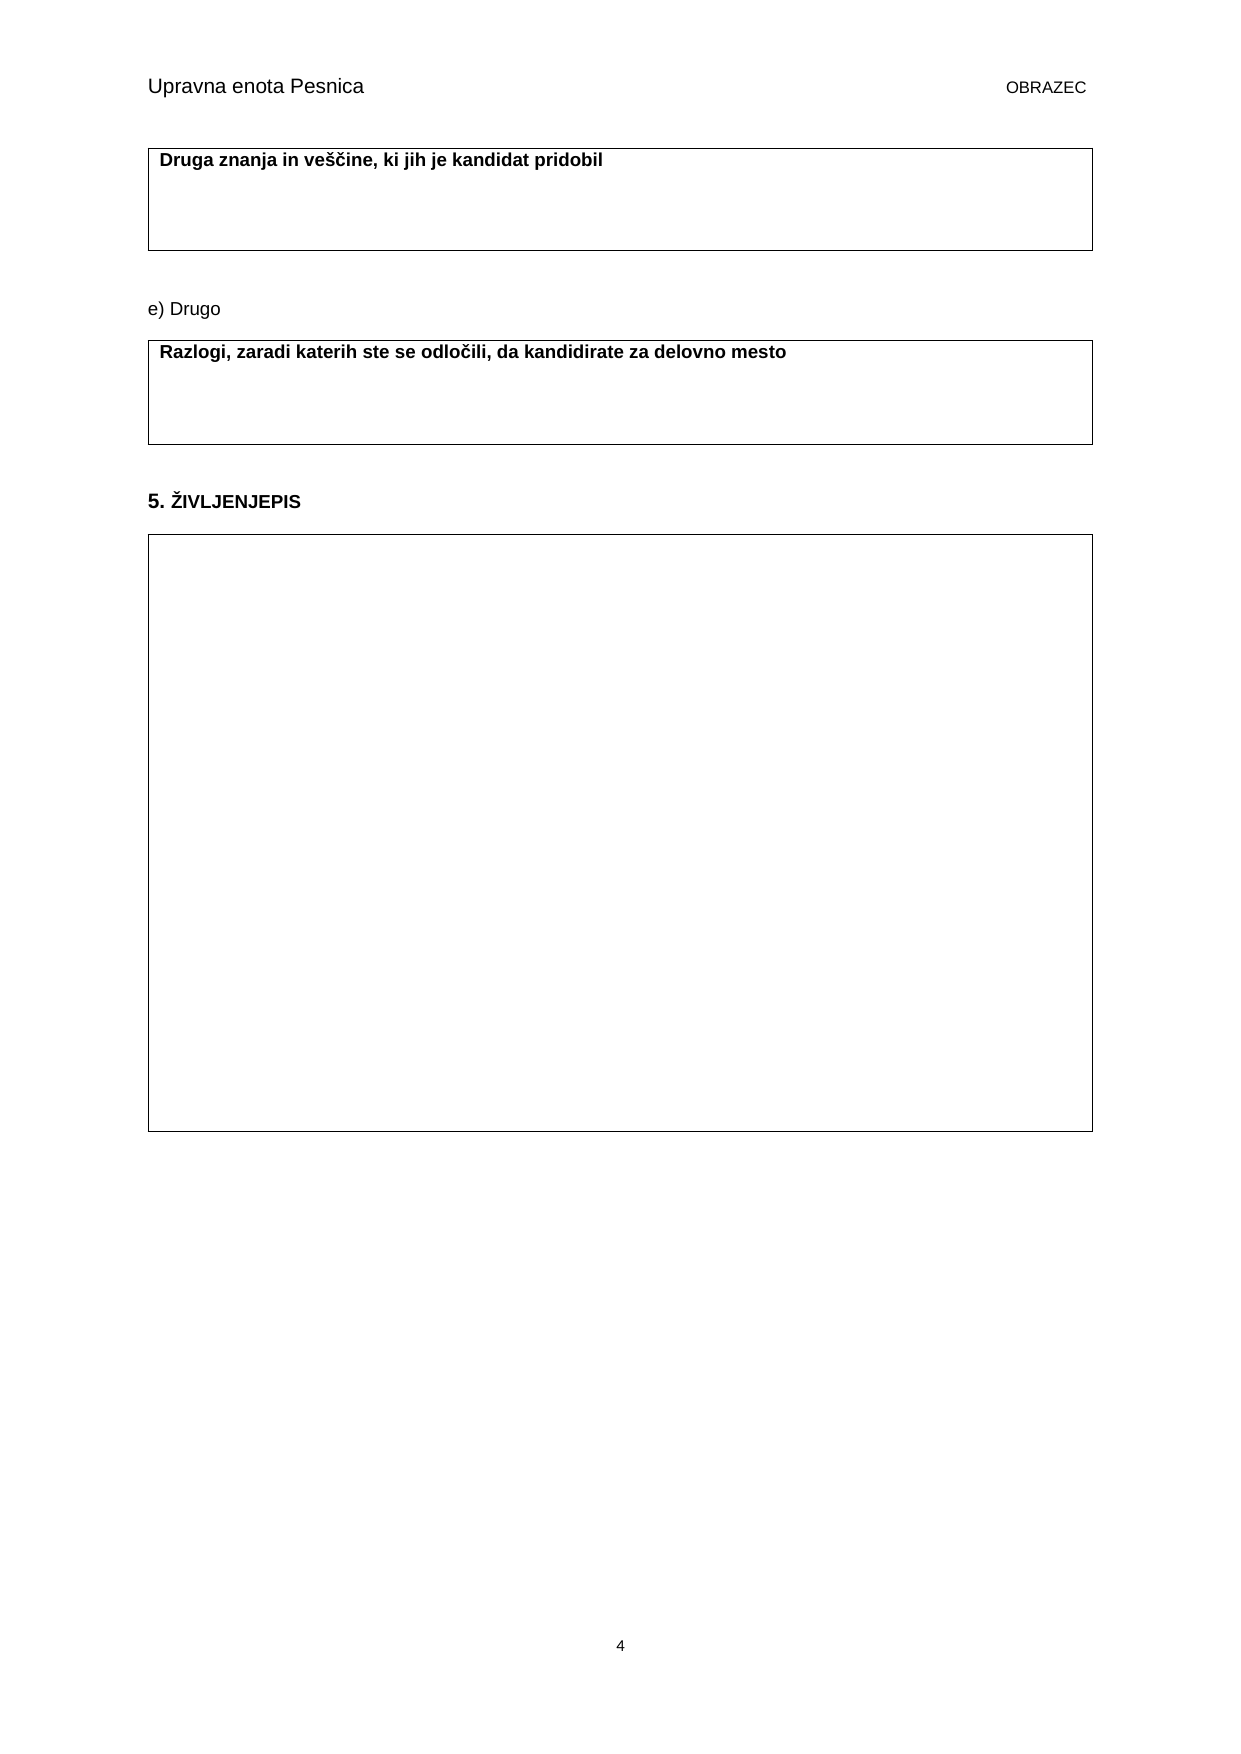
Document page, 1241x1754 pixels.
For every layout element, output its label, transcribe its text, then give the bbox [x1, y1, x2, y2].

text e) Drugo [148, 297, 1093, 319]
text 5. ŽIVLJENJEPIS [148, 489, 1093, 513]
table_header [149, 535, 1092, 1131]
table_header Razlogi, zaradi katerih ste se odločili, da kandidirate za delovno mesto [149, 341, 1092, 443]
table_header Druga znanja in veščine, ki jih je kandidat pridobil [149, 149, 1092, 250]
